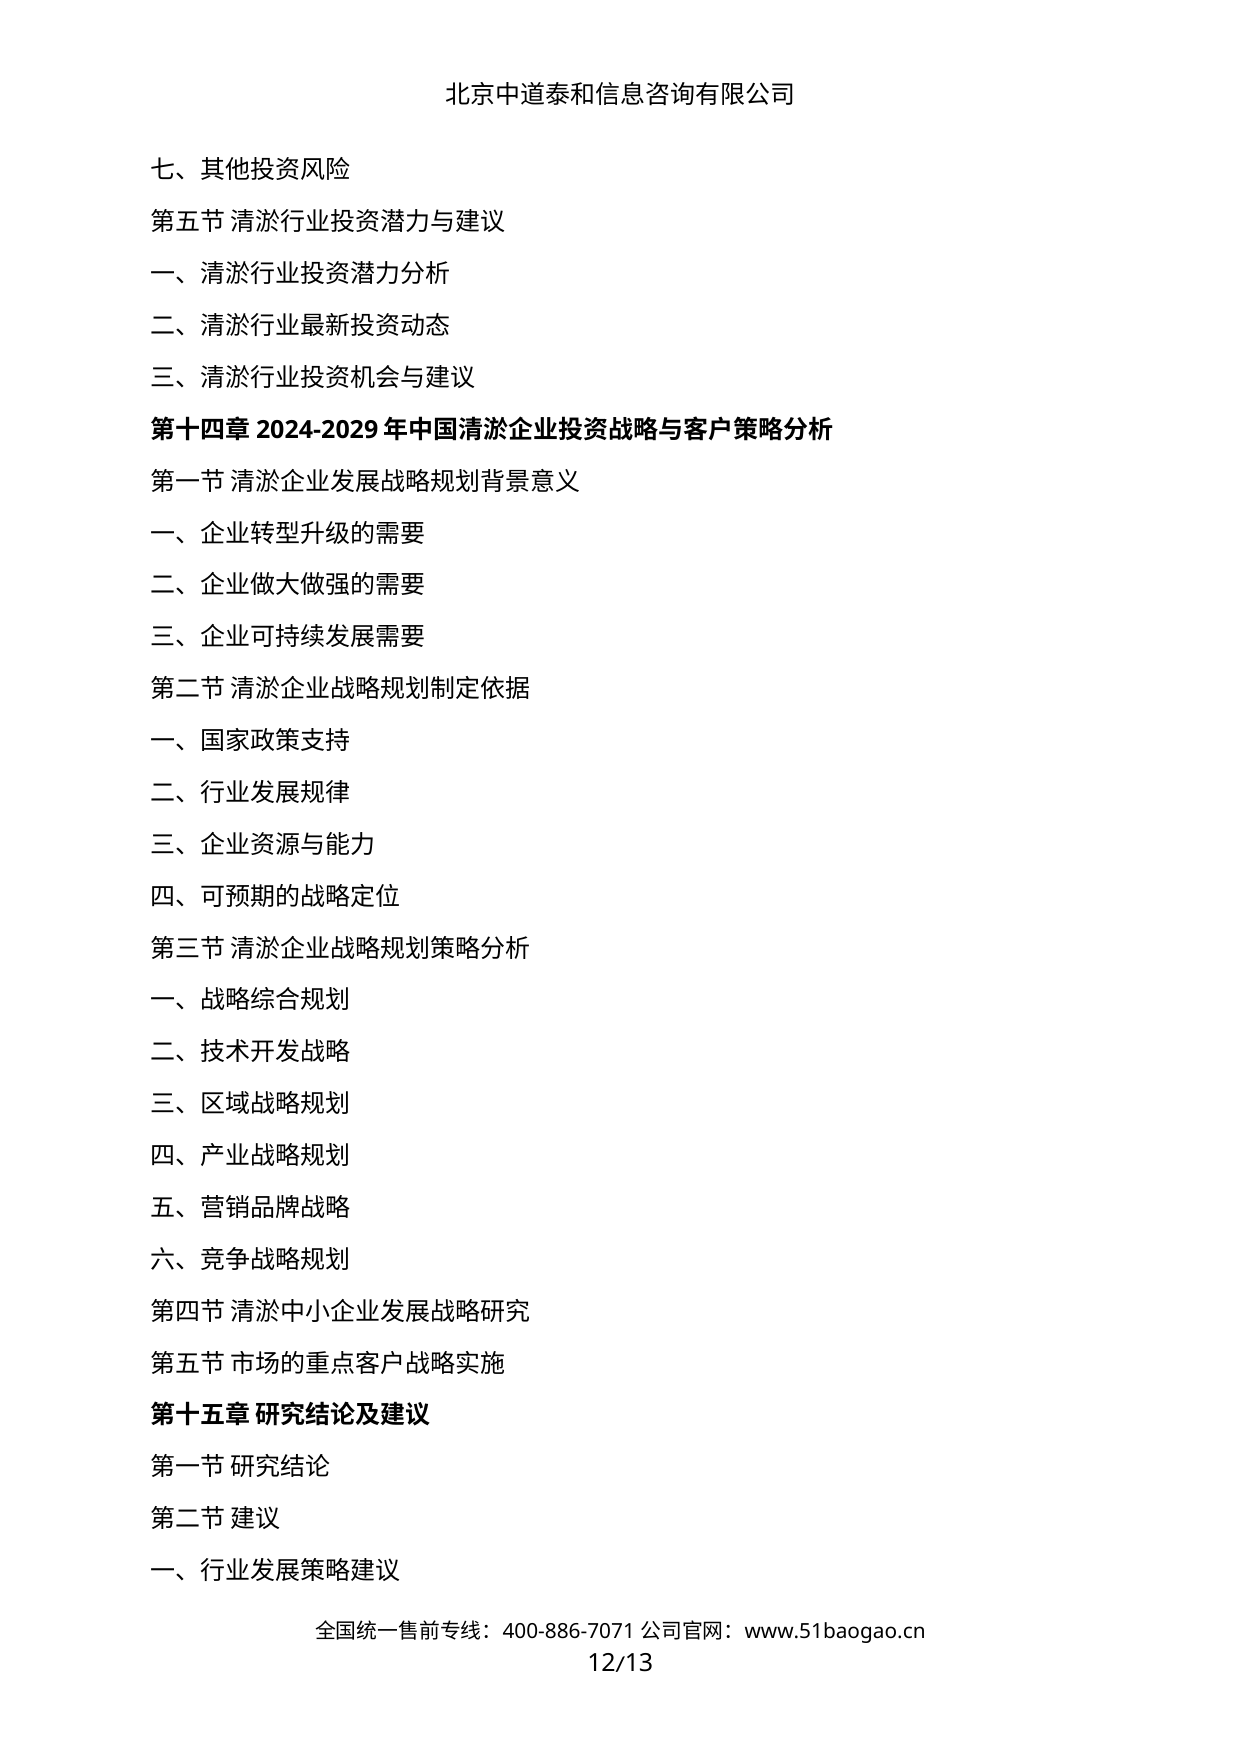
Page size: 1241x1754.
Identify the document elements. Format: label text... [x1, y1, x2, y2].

text 一、行业发展策略建议 [150, 1551, 1090, 1587]
text 四、可预期的战略定位 [150, 876, 1090, 912]
text 第一节 研究结论 [150, 1447, 1090, 1483]
text 三、企业可持续发展需要 [150, 617, 1090, 653]
text 第二节 清淤企业战略规划制定依据 [150, 669, 1090, 705]
text 二、企业做大做强的需要 [150, 565, 1090, 601]
text 四、产业战略规划 [150, 1136, 1090, 1172]
text 第一节 清淤企业发展战略规划背景意义 [150, 461, 1090, 497]
text 第十五章 研究结论及建议 [150, 1395, 1090, 1431]
text 第二节 建议 [150, 1499, 1090, 1535]
text 三、企业资源与能力 [150, 824, 1090, 861]
text 一、战略综合规划 [150, 980, 1090, 1016]
text 第五节 清淤行业投资潜力与建议 [150, 202, 1090, 238]
text 第三节 清淤企业战略规划策略分析 [150, 928, 1090, 964]
text 第五节 市场的重点客户战略实施 [150, 1343, 1090, 1379]
text 三、区域战略规划 [150, 1084, 1090, 1120]
text 一、企业转型升级的需要 [150, 513, 1090, 549]
text 七、其他投资风险 [150, 150, 1090, 186]
text 第十四章 2024-2029年中国清淤企业投资战略与客户策略分析 [150, 409, 1090, 446]
text 二、技术开发战略 [150, 1032, 1090, 1068]
text 五、营销品牌战略 [150, 1187, 1090, 1224]
text 二、行业发展规律 [150, 772, 1090, 809]
text 一、国家政策支持 [150, 721, 1090, 757]
text 一、清淤行业投资潜力分析 [150, 254, 1090, 290]
text 六、竞争战略规划 [150, 1239, 1090, 1276]
text 二、清淤行业最新投资动态 [150, 306, 1090, 342]
text 第四节 清淤中小企业发展战略研究 [150, 1291, 1090, 1327]
text 三、清淤行业投资机会与建议 [150, 357, 1090, 394]
